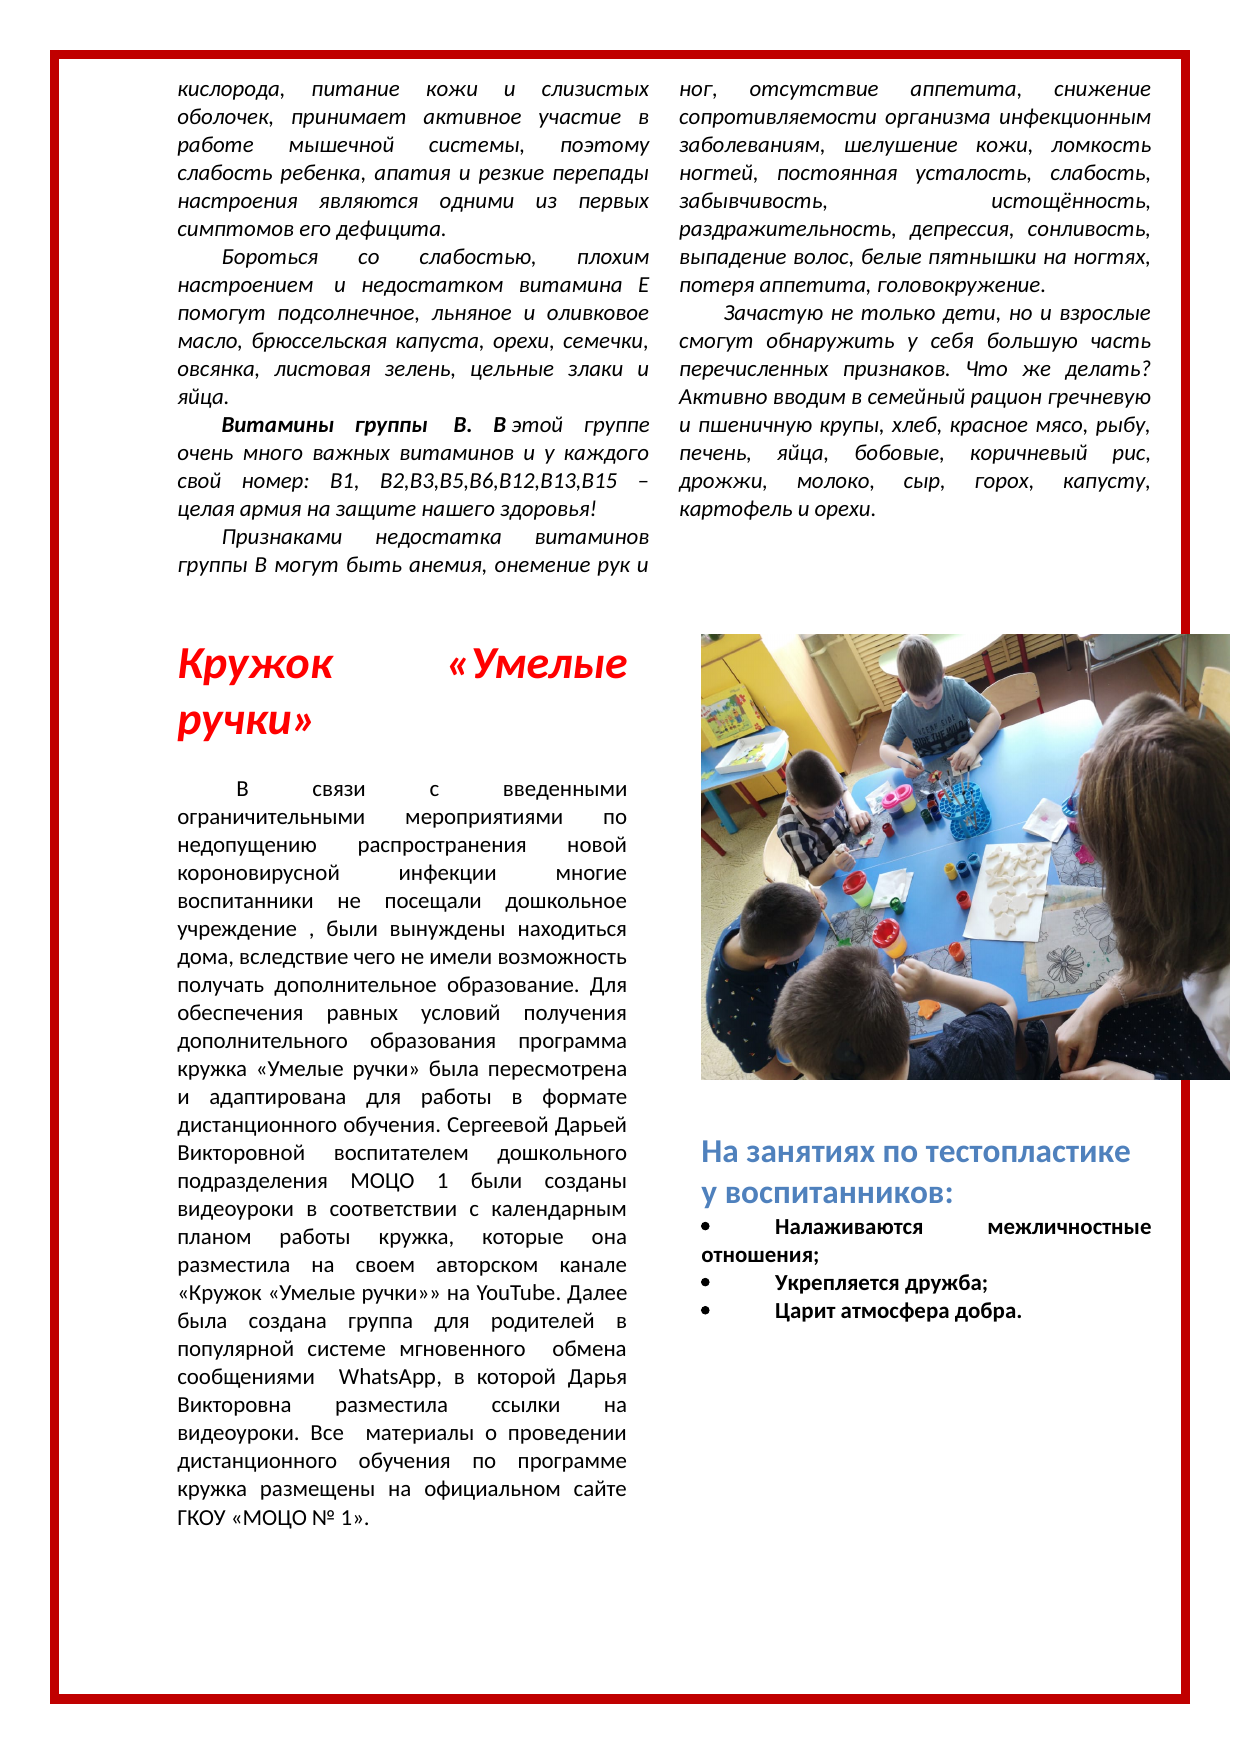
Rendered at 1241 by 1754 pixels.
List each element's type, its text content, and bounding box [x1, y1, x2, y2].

text Бороться со слабостью, плохим настроением и недостатком витамина Е помогут подсолнечное, льняное и оливковое масло, брюссельская капуста, орехи, семечки, овсянка, листовая зелень, цельные злаки и яйца. [177, 242, 649, 410]
text Зачастую не только дети, но и взрослые смогут обнаружить у себя большую часть перечисленных признаков. Что же делать? Активно вводим в семейный рацион гречневую и пшеничную крупы, хлеб, красное мясо, рыбу, печень, яйца, бобовые, коричневый рис, дрожжи, молоко, сыр, горох, капусту, картофель и орехи. [679, 298, 1152, 522]
text Признаками недостатка витаминов группы В могут быть анемия, онемение рук и ног, отсутствие аппетита, снижение сопротивляемости организма инфекционным заболеваниям, шелушение кожи, ломкость ногтей, постоянная усталость, слабость, забывчивость, истощённость, раздражительность, депрессия, сонливость, выпадение волос, белые пятнышки на ногтях, потеря аппетита, головокружение. [679, 74, 1152, 298]
text Кружок «Умелые ручки» [177, 634, 627, 746]
list Царит атмосфера добра. [701, 1296, 1152, 1324]
picture [701, 634, 1230, 1080]
list Налаживаются межличностные отношения; [701, 1212, 1152, 1268]
text Признаками недостатка витаминов группы В могут быть анемия, онемение рук и ног, отсутствие аппетита, снижение сопротивляемости организма инфекционным заболеваниям, шелушение кожи, ломкость ногтей, постоянная усталость, слабость, забывчивость, истощённость, раздражительность, депрессия, сонливость, выпадение волос, белые пятнышки на ногтях, потеря аппетита, головокружение. [177, 522, 649, 578]
text На занятиях по тестопластике у воспитанников: [701, 1130, 1152, 1212]
list Укрепляется дружба; [701, 1268, 1152, 1296]
text В связи с введенными ограничительными мероприятиями по недопущению распространения новой короновирусной инфекции многие воспитанники не посещали дошкольное учреждение , были вынуждены находиться дома, вследствие чего не имели возможность получать дополнительное образование. Для обеспечения равных условий получения дополнительного образования программа кружка «Умелые ручки» была пересмотрена и адаптирована для работы в формате дистанционного обучения. Сергеевой Дарьей Викторовной воспитателем дошкольного подразделения МОЦО 1 были созданы видеоуроки в соответствии с календарным планом работы кружка, которые она разместила на своем авторском канале «Кружок «Умелые ручки»» на YouTube. Далее была создана группа для родителей в популярной системе мгновенного обмена сообщениями WhatsApp, в которой Дарья Викторовна разместила ссылки на видеоуроки. Все материалы о проведении дистанционного обучения по программе кружка размещены на официальном сайте ГКОУ «МОЦО № 1». [177, 774, 627, 1531]
text Витамины группы В. В этой группе очень много важных витаминов и у каждого свой номер: B1, B2,B3,B5,B6,B12,B13,B15 – целая армия на защите нашего здоровья! [177, 410, 649, 522]
